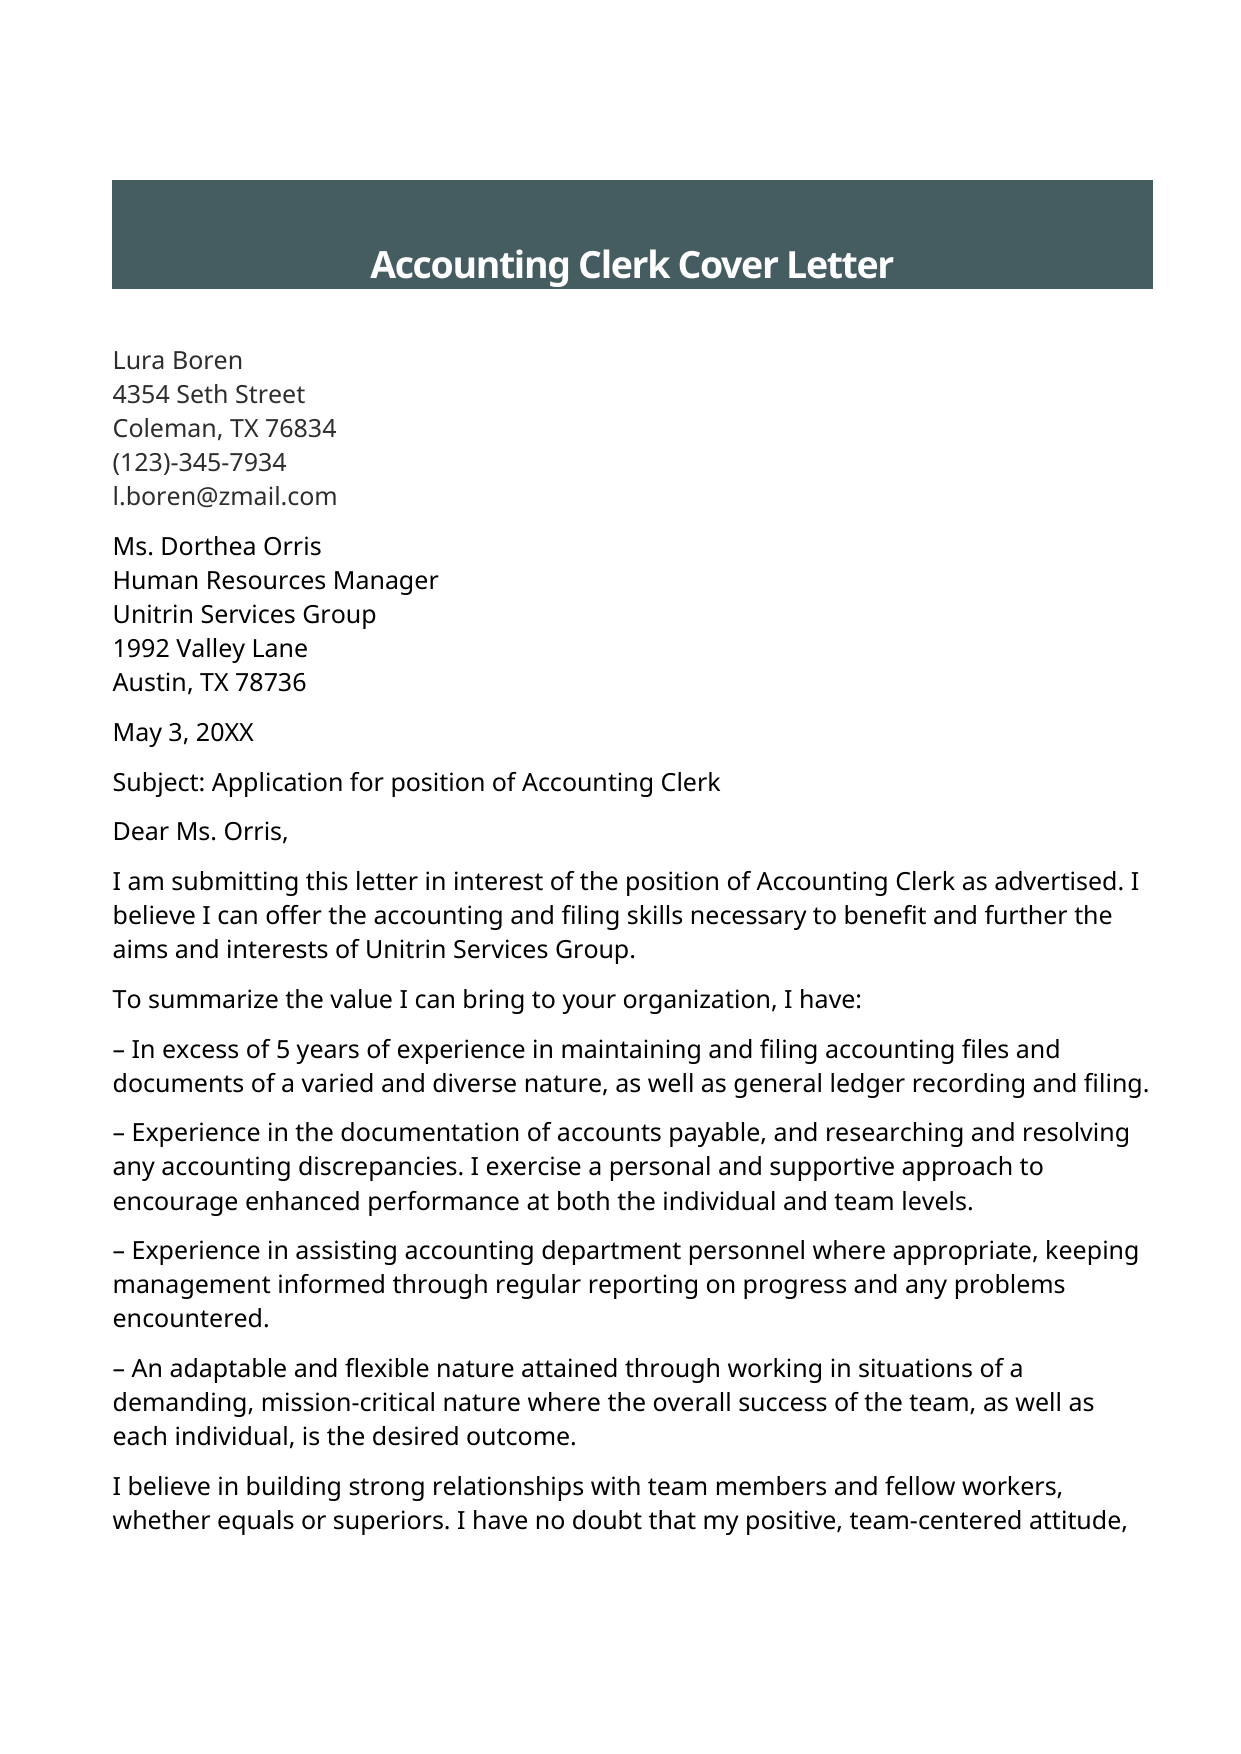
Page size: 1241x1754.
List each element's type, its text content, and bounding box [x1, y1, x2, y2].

text Ms. Dorthea Orris Human Resources Manager Unitrin Services Group 1992 Valley Lane Austin, TX 78736 [112, 529, 1153, 699]
text Subject: Application for position of Accounting Clerk [112, 764, 1153, 798]
text Accounting Clerk Cover Letter [112, 180, 1153, 289]
text Lura Boren 4354 Seth Street Coleman, TX 76834 (123)-345-7934 l.boren@zmail.com [112, 343, 1153, 513]
text May 3, 20XX [112, 715, 1153, 749]
text To summarize the value I can bring to your organization, I have: [112, 982, 1153, 1016]
text I am submitting this letter in interest of the position of Accounting Clerk as advertised. I believe I can offer the accounting and filing skills necessary to benefit and further the aims and interests of Unitrin Services Group. [112, 864, 1153, 966]
text – Experience in assisting accounting department personnel where appropriate, keeping management informed through regular reporting on progress and any problems encountered. [112, 1233, 1153, 1335]
text – Experience in the documentation of accounts payable, and researching and resolving any accounting discrepancies. I exercise a personal and supportive approach to encourage enhanced performance at both the individual and team levels. [112, 1115, 1153, 1217]
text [112, 1468, 1153, 1537]
text Dear Ms. Orris, [112, 814, 1153, 848]
text – An adaptable and flexible nature attained through working in situations of a demanding, mission-critical nature where the overall success of the team, as well as each individual, is the desired outcome. [112, 1351, 1153, 1453]
text – In excess of 5 years of experience in maintaining and filing accounting files and documents of a varied and diverse nature, as well as general ledger recording and filing. [112, 1031, 1153, 1099]
